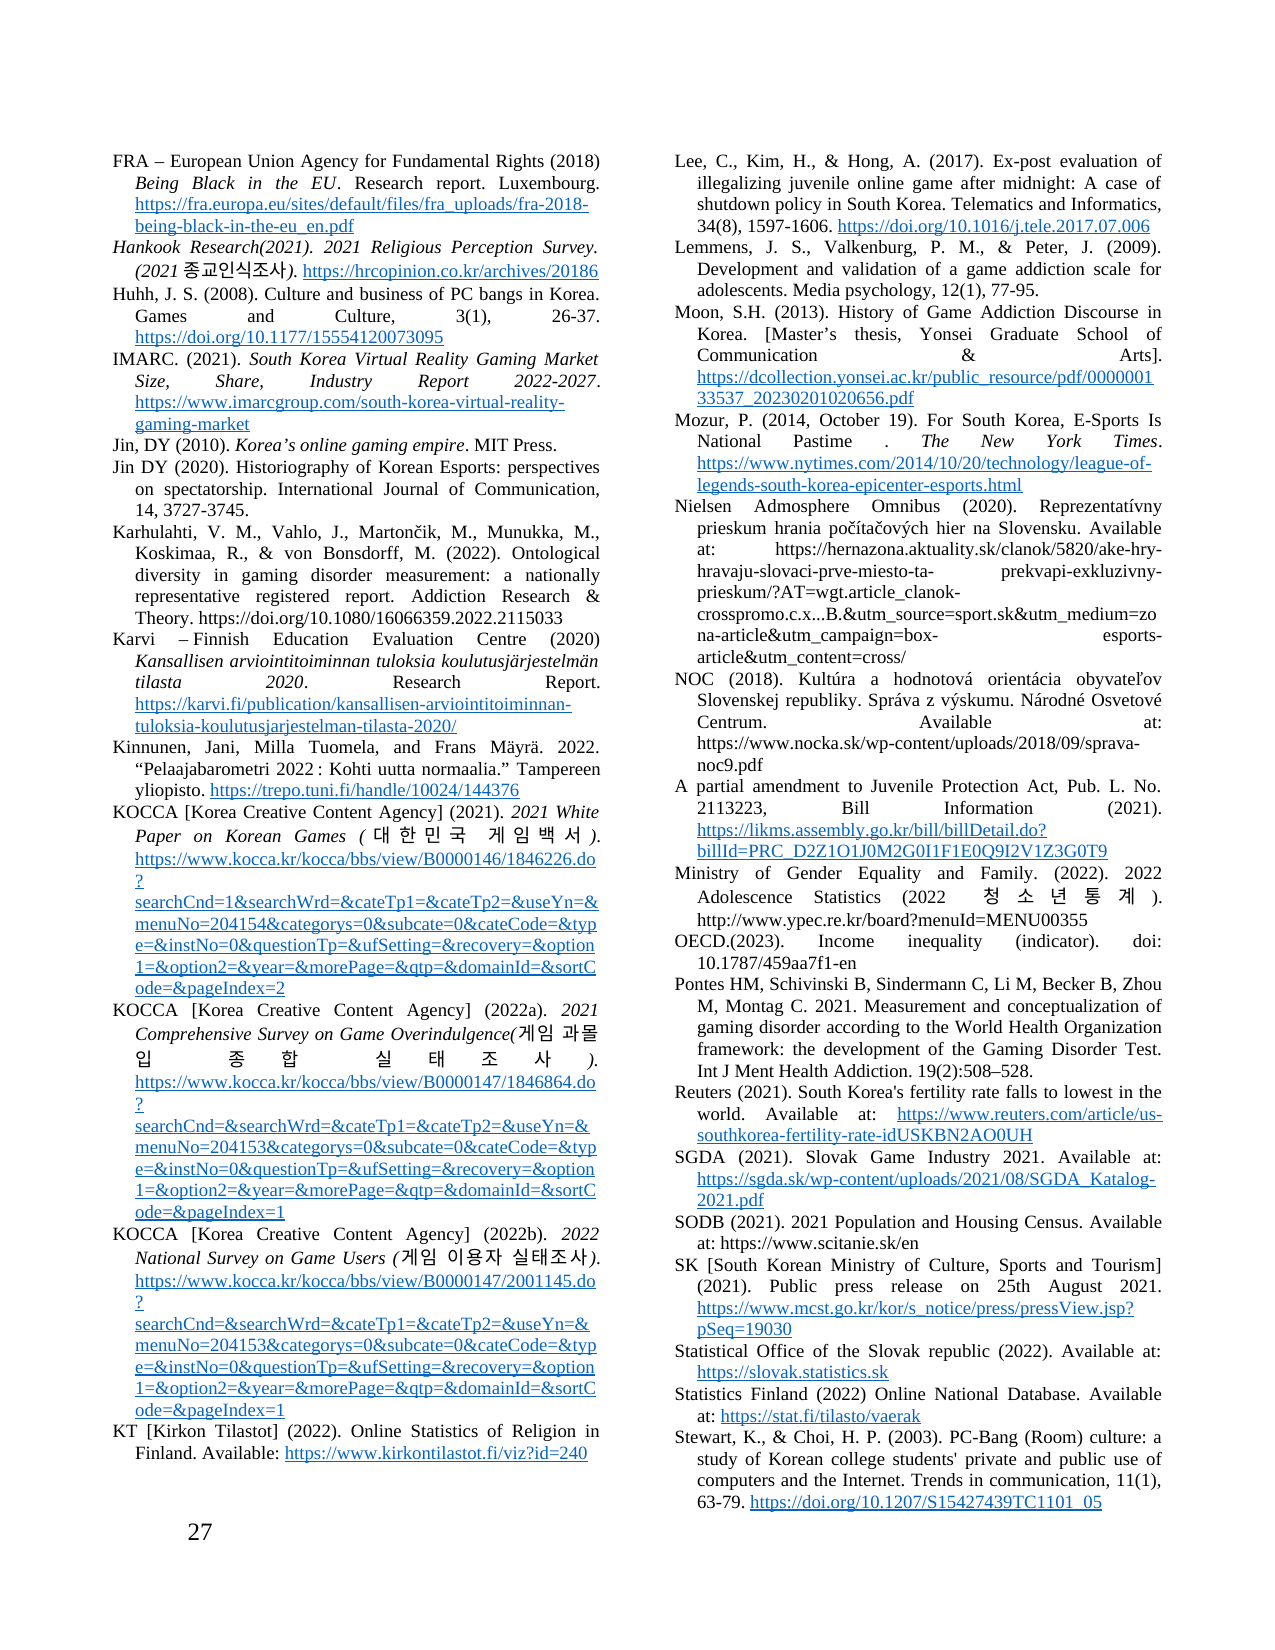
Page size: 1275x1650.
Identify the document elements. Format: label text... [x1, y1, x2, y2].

text Statistical Office of the Slovak republic (2022). Available at: https://slovak.statistics.sk [674, 1340, 1162, 1383]
text SODB (2021). 2021 Population and Housing Census. Available at: https://www.scitanie.sk/en [674, 1211, 1162, 1254]
text KT [Kirkon Tilastot] (2022). Online Statistics of Religion in Finland. Available: https://www.kirkontilastot.fi/viz?id=240 [112, 1420, 601, 1463]
text Ministry of Gender Equality and Family. (2022). 2022 Adolescence Statistics (2022 청소년통계). http://www.ypec.re.kr/board?menuId=MENU00355 [674, 862, 1162, 930]
text Pontes HM, Schivinski B, Sindermann C, Li M, Becker B, Zhou M, Montag C. 2021. Measurement and conceptualization of gaming disorder according to the World Health Organization framework: the development of the Gaming Disorder Test. Int J Ment Health Addiction. 19(2):508–528. [674, 973, 1162, 1081]
text IMARC. (2021). South Korea Virtual Reality Gaming Market Size, Share, Industry Report 2022-2027. https://www.imarcgroup.com/south-korea-virtual-reality-gaming-market [112, 348, 601, 434]
text Reuters (2021). South Korea's fertility rate falls to lowest in the world. Available at: https://www.reuters.com/article/us-southkorea-fertility-rate-idUSKBN2AO0UH [674, 1081, 1162, 1146]
text Statistics Finland (2022) Online National Database. Available at: https://stat.fi/tilasto/vaerak [674, 1383, 1162, 1426]
text FRA – European Union Agency for Fundamental Rights (2018) Being Black in the EU. Research report. Luxembourg. https://fra.europa.eu/sites/default/files/fra_uploads/fra-2018-being-black-in-the-eu_en.pdf [112, 150, 601, 236]
text Stewart, K., & Choi, H. P. (2003). PC-Bang (Room) culture: a study of Korean college students' private and public use of computers and the Internet. Trends in communication, 11(1), 63-79. https://doi.org/10.1207/S15427439TC1101_05 [674, 1426, 1162, 1512]
text A partial amendment to Juvenile Protection Act, Pub. L. No. 2113223, Bill Information (2021). https://likms.assembly.go.kr/bill/billDetail.do?billId=PRC_D2Z1O1J0M2G0I1F1E0Q9I2V1Z3G0T9 [674, 775, 1162, 862]
text SGDA (2021). Slovak Game Industry 2021. Available at: https://sgda.sk/wp-content/uploads/2021/08/SGDA_Katalog-2021.pdf [674, 1146, 1162, 1211]
text Jin, DY (2010). Korea’s online gaming empire. MIT Press. [112, 434, 601, 456]
text KOCCA [Korea Creative Content Agency] (2022b). 2022 National Survey on Game Users (게임 이용자 실태조사). https://www.kocca.kr/kocca/bbs/view/B0000147/2001145.do?searchCnd=&searchWrd=&cateTp1=&cateTp2=&useYn=&menuNo=204153&categorys=0&subcate=0&cateCode=&type=&instNo=0&questionTp=&ufSetting=&recovery=&option1=&option2=&year=&morePage=&qtp=&domainId=&sortCode=&pageIndex=1 [112, 1222, 601, 1420]
text OECD.(2023). Income inequality (indicator). doi: 10.1787/459aa7f1-en [674, 930, 1162, 973]
text Mozur, P. (2014, October 19). For South Korea, E-Sports Is National Pastime . The New York Times. https://www.nytimes.com/2014/10/20/technology/league-of-legends-south-korea-epicenter-esports.html [674, 409, 1162, 495]
text Nielsen Admosphere Omnibus (2020). Reprezentatívny prieskum hrania počítačových hier na Slovensku. Available at: https://hernazona.aktuality.sk/clanok/5820/ake-hry-hravaju-slovaci-prve-miesto-ta- prekvapi-exkluzivny-prieskum/?AT=wgt.article_clanok- crosspromo.c.x...B.&utm_source=sport.sk&utm_medium=zona-article&utm_campaign=box- esports-article&utm_content=cross/ [674, 495, 1162, 667]
text KOCCA [Korea Creative Content Agency] (2021). 2021 White Paper on Korean Games (대한민국 게임백서). https://www.kocca.kr/kocca/bbs/view/B0000146/1846226.do?searchCnd=1&searchWrd=&cateTp1=&cateTp2=&useYn=&menuNo=204154&categorys=0&subcate=0&cateCode=&type=&instNo=0&questionTp=&ufSetting=&recovery=&option1=&option2=&year=&morePage=&qtp=&domainId=&sortCode=&pageIndex=2 [112, 801, 601, 999]
text SK [South Korean Ministry of Culture, Sports and Tourism] (2021). Public press release on 25th August 2021. https://www.mcst.go.kr/kor/s_notice/press/pressView.jsp?pSeq=19030 [674, 1254, 1162, 1340]
text Lemmens, J. S., Valkenburg, P. M., & Peter, J. (2009). Development and validation of a game addiction scale for adolescents. Media psychology, 12(1), 77-95. [674, 236, 1162, 301]
text Lee, C., Kim, H., & Hong, A. (2017). Ex-post evaluation of illegalizing juvenile online game after midnight: A case of shutdown policy in South Korea. Telematics and Informatics, 34(8), 1597-1606. https://doi.org/10.1016/j.tele.2017.07.006 [674, 150, 1162, 236]
text Kinnunen, Jani, Milla Tuomela, and Frans Mäyrä. 2022. “Pelaajabarometri 2022 : Kohti uutta normaalia.” Tampereen yliopisto. https://trepo.tuni.fi/handle/10024/144376 [112, 736, 601, 801]
text NOC (2018). Kultúra a hodnotová orientácia obyvateľov Slovenskej republiky. Správa z výskumu. Národné Osvetové Centrum. Available at: https://www.nocka.sk/wp-content/uploads/2018/09/sprava-noc9.pdf [674, 667, 1162, 775]
text Karhulahti, V. M., Vahlo, J., Martončik, M., Munukka, M., Koskimaa, R., & von Bonsdorff, M. (2022). Ontological diversity in gaming disorder measurement: a nationally representative registered report. Addiction Research & Theory. https://doi.org/10.1080/16066359.2022.2115033 [112, 521, 601, 628]
text KOCCA [Korea Creative Content Agency] (2022a). 2021 Comprehensive Survey on Game Overindulgence(게임 과몰입 종합 실태조사). https://www.kocca.kr/kocca/bbs/view/B0000147/1846864.do?searchCnd=&searchWrd=&cateTp1=&cateTp2=&useYn=&menuNo=204153&categorys=0&subcate=0&cateCode=&type=&instNo=0&questionTp=&ufSetting=&recovery=&option1=&option2=&year=&morePage=&qtp=&domainId=&sortCode=&pageIndex=1 [112, 999, 601, 1222]
text Huhh, J. S. (2008). Culture and business of PC bangs in Korea. Games and Culture, 3(1), 26-37. https://doi.org/10.1177/15554120073095 [112, 283, 601, 348]
text Hankook Research(2021). 2021 Religious Perception Survey. (2021 종교인식조사). https://hrcopinion.co.kr/archives/20186 [112, 236, 601, 283]
text Moon, S.H. (2013). History of Game Addiction Discourse in Korea. [Master’s thesis, Yonsei Graduate School of Communication & Arts]. https://dcollection.yonsei.ac.kr/public_resource/pdf/000000133537_20230201020656.pdf [674, 301, 1162, 409]
text Jin DY (2020). Historiography of Korean Esports: perspectives on spectatorship. International Journal of Communication, 14, 3727-3745. [112, 456, 601, 521]
text Karvi – Finnish Education Evaluation Centre (2020) Kansallisen arviointitoiminnan tuloksia koulutusjärjestelmän tilasta 2020. Research Report. https://karvi.fi/publication/kansallisen-arviointitoiminnan-tuloksia-koulutusjarjestelman-tilasta-2020/ [112, 628, 601, 736]
